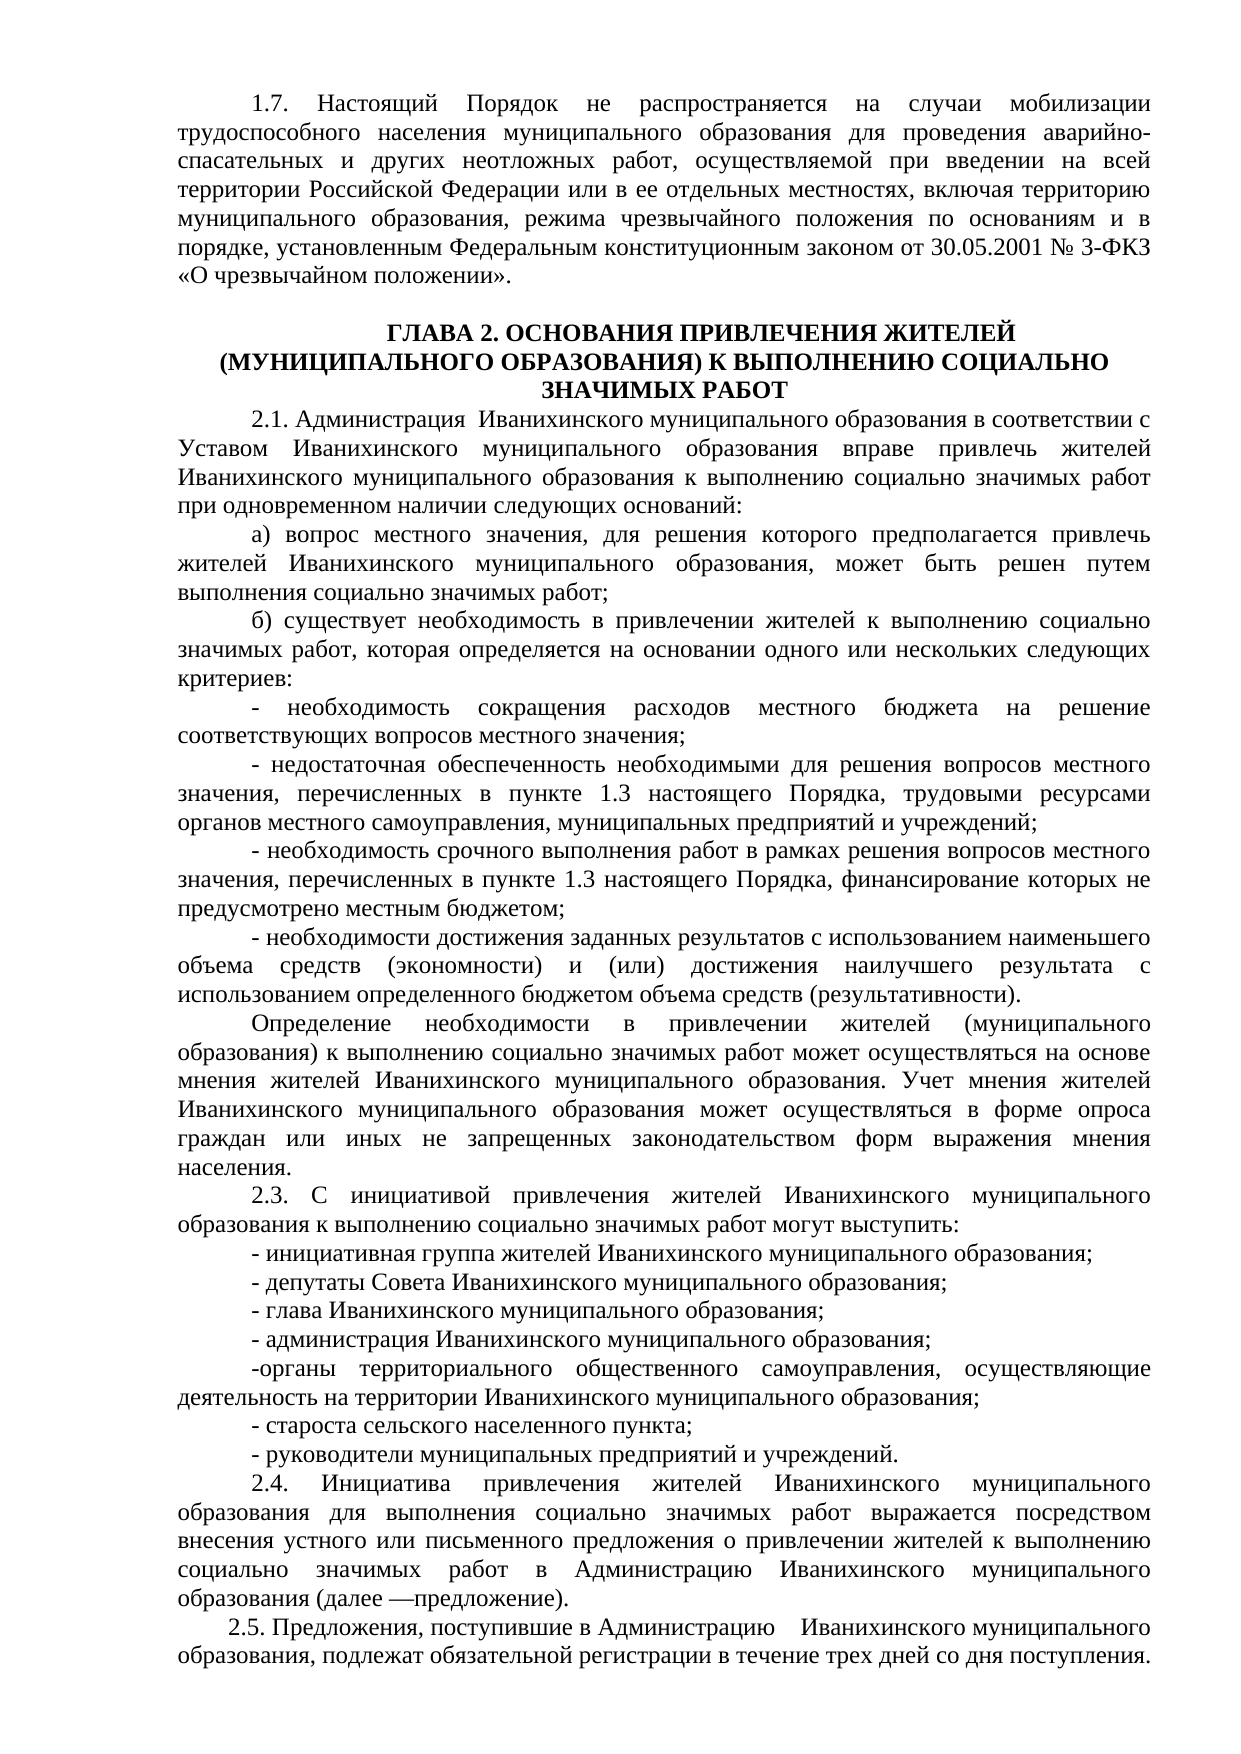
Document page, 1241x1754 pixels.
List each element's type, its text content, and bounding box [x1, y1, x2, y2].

text 2.3. С инициативой привлечения жителей Иванихинского муниципального образования к выполнению социально значимых работ могут выступить: [177, 1180, 1152, 1238]
text -органы территориального общественного самоуправления, осуществляющие деятельность на территории Иванихинского муниципального образования; [177, 1353, 1152, 1410]
text - депутаты Совета Иванихинского муниципального образования; [177, 1267, 1152, 1295]
text Определение необходимости в привлечении жителей (муниципального образования) к выполнению социально значимых работ может осуществляться на основе мнения жителей Иванихинского муниципального образования. Учет мнения жителей Иванихинского муниципального образования может осуществляться в форме опроса граждан или иных не запрещенных законодательством форм выражения мнения населения. [177, 1008, 1152, 1180]
text - староста сельского населенного пункта; [177, 1410, 1152, 1439]
text 2.5. Предложения, поступившие в Администрацию Иванихинского муниципального образования, подлежат обязательной регистрации в течение трех дней со дня поступления. [177, 1612, 1152, 1669]
text 1.7. Настоящий Порядок не распространяется на случаи мобилизации трудоспособного населения муниципального образования для проведения аварийно-спасательных и других неотложных работ, осуществляемой при введении на всей территории Российской Федерации или в ее отдельных местностях, включая территорию муниципального образования, режима чрезвычайного положения по основаниям и в порядке, установленным Федеральным конституционным законом от 30.05.2001 № 3-ФКЗ «О чрезвычайном положении». [177, 88, 1152, 289]
text - необходимость сокращения расходов местного бюджета на решение соответствующих вопросов местного значения; [177, 692, 1152, 749]
text ГЛАВА 2. ОСНОВАНИЯ ПРИВЛЕЧЕНИЯ ЖИТЕЛЕЙ (МУНИЦИПАЛЬНОГО ОБРАЗОВАНИЯ) К ВЫПОЛНЕНИЮ СОЦИАЛЬНО ЗНАЧИМЫХ РАБОТ [177, 318, 1152, 404]
text - администрация Иванихинского муниципального образования; [177, 1324, 1152, 1353]
text - глава Иванихинского муниципального образования; [177, 1295, 1152, 1324]
text - руководители муниципальных предприятий и учреждений. [177, 1439, 1152, 1468]
text 2.4. Инициатива привлечения жителей Иванихинского муниципального образования для выполнения социально значимых работ выражается посредством внесения устного или письменного предложения о привлечении жителей к выполнению социально значимых работ в Администрацию Иванихинского муниципального образования (далее —предложение). [177, 1468, 1152, 1612]
text б) существует необходимость в привлечении жителей к выполнению социально значимых работ, которая определяется на основании одного или нескольких следующих критериев: [177, 605, 1152, 692]
text - недостаточная обеспеченность необходимыми для решения вопросов местного значения, перечисленных в пункте 1.3 настоящего Порядка, трудовыми ресурсами органов местного самоуправления, муниципальных предприятий и учреждений; [177, 749, 1152, 835]
text - необходимость срочного выполнения работ в рамках решения вопросов местного значения, перечисленных в пункте 1.3 настоящего Порядка, финансирование которых не предусмотрено местным бюджетом; [177, 835, 1152, 922]
text - инициативная группа жителей Иванихинского муниципального образования; [177, 1238, 1152, 1267]
text - необходимости достижения заданных результатов с использованием наименьшего объема средств (экономности) и (или) достижения наилучшего результата с использованием определенного бюджетом объема средств (результативности). [177, 922, 1152, 1008]
text а) вопрос местного значения, для решения которого предполагается привлечь жителей Иванихинского муниципального образования, может быть решен путем выполнения социально значимых работ; [177, 519, 1152, 605]
text 2.1. Администрация Иванихинского муниципального образования в соответствии с Уставом Иванихинского муниципального образования вправе привлечь жителей Иванихинского муниципального образования к выполнению социально значимых работ при одновременном наличии следующих оснований: [177, 404, 1152, 519]
